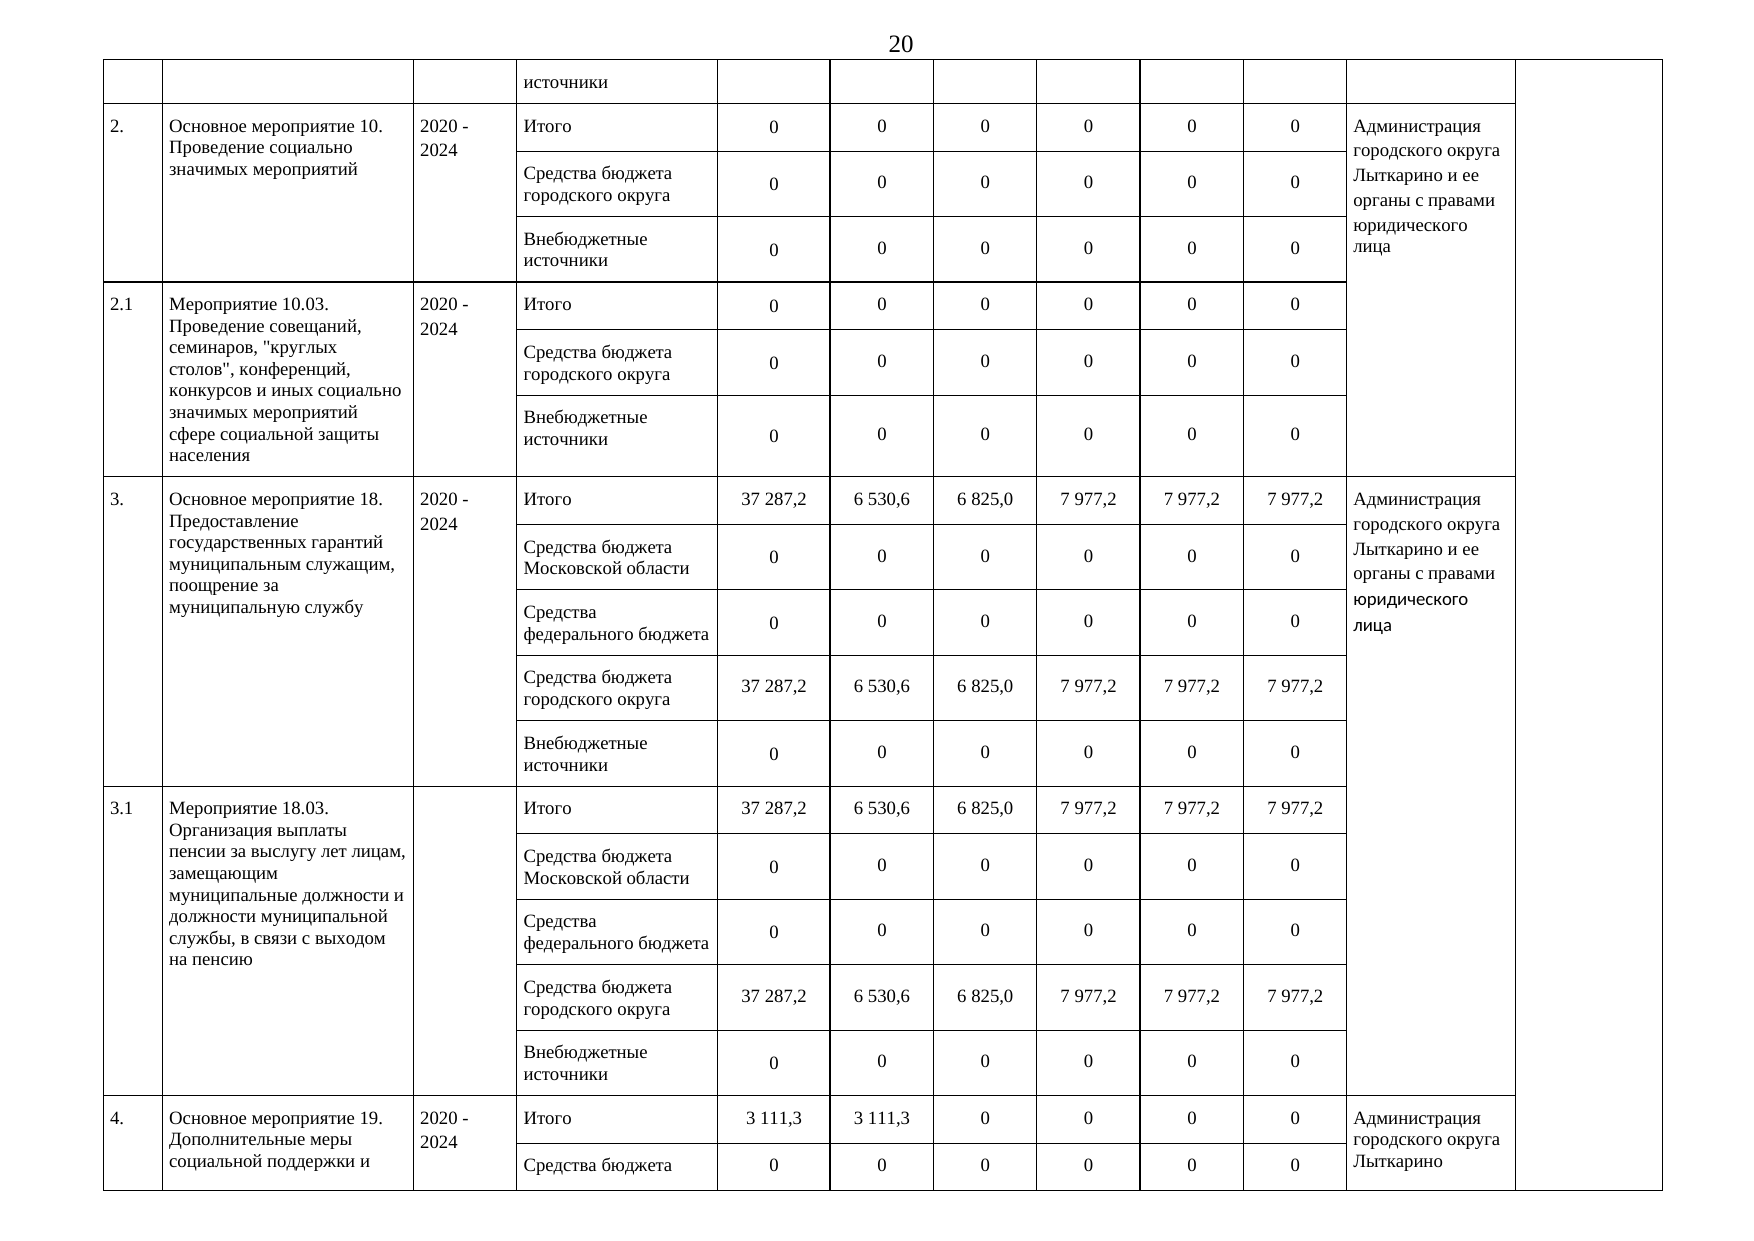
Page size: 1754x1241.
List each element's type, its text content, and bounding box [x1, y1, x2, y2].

table_cell 0 [831, 330, 933, 394]
table_cell 0 [1244, 60, 1346, 103]
table_cell 2020 - 2024 [414, 477, 516, 786]
table_cell 7 977,2 [1037, 965, 1139, 1029]
table_cell 2.1 [104, 283, 162, 476]
table_cell Основное мероприятие 18. Предоставление государственных гарантий муниципальным служащим, поощрение за муниципальную службу [163, 477, 413, 786]
table_cell 0 [718, 104, 829, 151]
table_cell 7 977,2 [1037, 787, 1139, 833]
table_cell 0 [831, 525, 933, 589]
table_cell 0 [831, 721, 933, 786]
table_cell 0 [1244, 1096, 1346, 1143]
table_cell 0 [1141, 590, 1243, 655]
table_cell 0 [934, 152, 1036, 216]
table_cell 0 [934, 834, 1036, 899]
table_cell 0 [1037, 283, 1139, 329]
table_cell 7 977,2 [1244, 965, 1346, 1029]
table_cell 0 [718, 152, 829, 216]
table_cell Внебюджетные источники [517, 396, 717, 476]
table_cell Основное мероприятие 10. Проведение социально значимых мероприятий [163, 104, 413, 281]
table_cell 0 [934, 1031, 1036, 1095]
table_cell 0 [1037, 396, 1139, 476]
table_cell 0 [934, 330, 1036, 394]
table_cell 2020 - 2024 [414, 283, 516, 476]
table_cell 0 [831, 283, 933, 329]
table_cell 6 530,6 [831, 787, 933, 833]
table_cell 6 825,0 [934, 656, 1036, 720]
table_cell 0 [718, 1031, 829, 1095]
table_cell Средства бюджета городского округа [517, 965, 717, 1029]
table_cell 7 977,2 [1244, 656, 1346, 720]
table_cell Средства бюджета Московской области [517, 525, 717, 589]
table_cell 0 [1244, 900, 1346, 964]
table_cell Итого [517, 1096, 717, 1143]
table_cell Итого [517, 787, 717, 833]
table_cell Мероприятие 18.03. Организация выплаты пенсии за выслугу лет лицам, замещающим муниципальные должности и должности муниципальной службы, в связи с выходом на пенсию [163, 787, 413, 1095]
table_cell 2. [104, 104, 162, 281]
table_cell [414, 787, 516, 1095]
table_cell 37 287,2 [718, 965, 829, 1029]
table_cell 0 [1244, 330, 1346, 394]
table_cell 0 [718, 834, 829, 899]
table_cell 0 [1244, 104, 1346, 151]
table_cell 0 [1141, 330, 1243, 394]
table_cell 0 [831, 834, 933, 899]
table_cell 0 [1037, 217, 1139, 281]
table_cell 6 530,6 [831, 477, 933, 524]
table_cell 0 [1244, 152, 1346, 216]
table_cell 37 287,2 [718, 787, 829, 833]
table_cell 0 [718, 900, 829, 964]
table_cell 0 [718, 330, 829, 394]
table_cell 0 [1037, 900, 1139, 964]
table_cell 0 [1037, 104, 1139, 151]
table_cell 0 [1037, 1144, 1139, 1190]
table_cell [1347, 60, 1515, 103]
table_cell 0 [718, 721, 829, 786]
table_cell 0 [1244, 1144, 1346, 1190]
table_cell 0 [1037, 60, 1139, 103]
table_cell 0 [1244, 721, 1346, 786]
table_cell 7 977,2 [1141, 656, 1243, 720]
table_cell 0 [1037, 590, 1139, 655]
table_cell 0 [831, 217, 933, 281]
table_cell 0 [1244, 834, 1346, 899]
table_cell Внебюджетные источники [517, 721, 717, 786]
table_cell Средства федерального бюджета [517, 900, 717, 964]
table_cell 3 111,3 [718, 1096, 829, 1143]
table_cell 0 [1141, 525, 1243, 589]
table_cell 0 [934, 721, 1036, 786]
table_cell 37 287,2 [718, 656, 829, 720]
table_cell 0 [1037, 330, 1139, 394]
table_cell 0 [1037, 721, 1139, 786]
table_cell 0 [934, 60, 1036, 103]
table_cell Средства бюджета городского округа [517, 330, 717, 394]
table_cell 6 530,6 [831, 965, 933, 1029]
table_cell 0 [1244, 283, 1346, 329]
table_cell 0 [1244, 217, 1346, 281]
table_cell 0 [831, 396, 933, 476]
table_cell 0 [1141, 283, 1243, 329]
table_cell Итого [517, 477, 717, 524]
table_cell 0 [1141, 1096, 1243, 1143]
table_cell 0 [1141, 834, 1243, 899]
table_cell 7 977,2 [1244, 787, 1346, 833]
table_cell 0 [1141, 217, 1243, 281]
table_cell Мероприятие 10.03. Проведение совещаний, семинаров, "круглых столов", конференций, конкурсов и иных социально значимых мероприятий сфере социальной защиты населения [163, 283, 413, 476]
table_cell 0 [1141, 1031, 1243, 1095]
table_cell 0 [1244, 525, 1346, 589]
table_cell 0 [1244, 396, 1346, 476]
table_cell 3 111,3 [831, 1096, 933, 1143]
table_cell 0 [718, 217, 829, 281]
table_cell 37 287,2 [718, 477, 829, 524]
table_cell 0 [718, 525, 829, 589]
table_cell Средства бюджета городского округа [517, 152, 717, 216]
table_cell Основное мероприятие 19. Дополнительные меры социальной поддержки и социальной помощи гражданам [163, 1096, 413, 1190]
table_cell 0 [831, 1144, 933, 1190]
table_cell 0 [1037, 1031, 1139, 1095]
table_cell 0 [1244, 590, 1346, 655]
table_cell 0 [1037, 1096, 1139, 1143]
table_cell 3.1 [104, 787, 162, 1095]
table_cell 0 [1141, 1144, 1243, 1190]
table_cell 0 [934, 1144, 1036, 1190]
table_cell Внебюджетные источники [517, 217, 717, 281]
table_cell 2020 - 2024 [414, 104, 516, 281]
table_cell [1516, 60, 1662, 1190]
table_cell 0 [831, 152, 933, 216]
table_cell 0 [934, 590, 1036, 655]
table_cell 0 [1037, 152, 1139, 216]
table_cell 6 825,0 [934, 787, 1036, 833]
table_cell 0 [934, 396, 1036, 476]
table_cell Средства бюджета Московской области [517, 834, 717, 899]
table_cell 0 [1141, 721, 1243, 786]
table_cell 0 [718, 283, 829, 329]
table_cell 0 [1244, 1031, 1346, 1095]
table_cell Администрация городского округа Лыткарино [1347, 1096, 1515, 1190]
table_cell 0 [934, 525, 1036, 589]
table_cell 0 [934, 1096, 1036, 1143]
table_cell 3. [104, 477, 162, 786]
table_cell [517, 1144, 717, 1190]
table_cell 6 825,0 [934, 477, 1036, 524]
table_cell 0 [718, 396, 829, 476]
table_cell Итого [517, 104, 717, 151]
table_cell 0 [934, 283, 1036, 329]
table_cell 0 [934, 104, 1036, 151]
table_cell 7 977,2 [1037, 477, 1139, 524]
table_cell 0 [1141, 396, 1243, 476]
table_cell 0 [831, 590, 933, 655]
table_cell 6 530,6 [831, 656, 933, 720]
table_cell 6 825,0 [934, 965, 1036, 1029]
table_cell 0 [718, 590, 829, 655]
table_cell 0 [1037, 834, 1139, 899]
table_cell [517, 60, 717, 103]
table_cell 7 977,2 [1141, 477, 1243, 524]
table_cell 0 [1141, 152, 1243, 216]
table_cell 0 [831, 900, 933, 964]
table_cell 4. [104, 1096, 162, 1190]
table_cell Итого [517, 283, 717, 329]
table_cell 0 [831, 60, 933, 103]
table_cell Средства бюджета городского округа [517, 656, 717, 720]
table_cell 0 [934, 900, 1036, 964]
table_cell 0 [831, 1031, 933, 1095]
table_cell 0 [934, 217, 1036, 281]
table_cell 7 977,2 [1141, 787, 1243, 833]
table_cell 0 [718, 1144, 829, 1190]
table_cell Внебюджетные источники [517, 1031, 717, 1095]
table_cell 0 [1037, 525, 1139, 589]
table_cell 0 [1141, 60, 1243, 103]
table_cell Администрация городского округа Лыткарино и ее органы с правами юридического лица [1347, 477, 1515, 1095]
table_cell 0 [1141, 900, 1243, 964]
table_cell Средства федерального бюджета [517, 590, 717, 655]
table_cell 0 [831, 104, 933, 151]
table_cell 7 977,2 [1037, 656, 1139, 720]
table_cell 0 [718, 60, 829, 103]
table_cell 7 977,2 [1244, 477, 1346, 524]
table_cell 2020 - 2024 [414, 1096, 516, 1190]
table_cell 0 [1141, 104, 1243, 151]
table_cell 7 977,2 [1141, 965, 1243, 1029]
table_cell Администрация городского округа Лыткарино и ее органы с правами юридического лица [1347, 104, 1515, 476]
